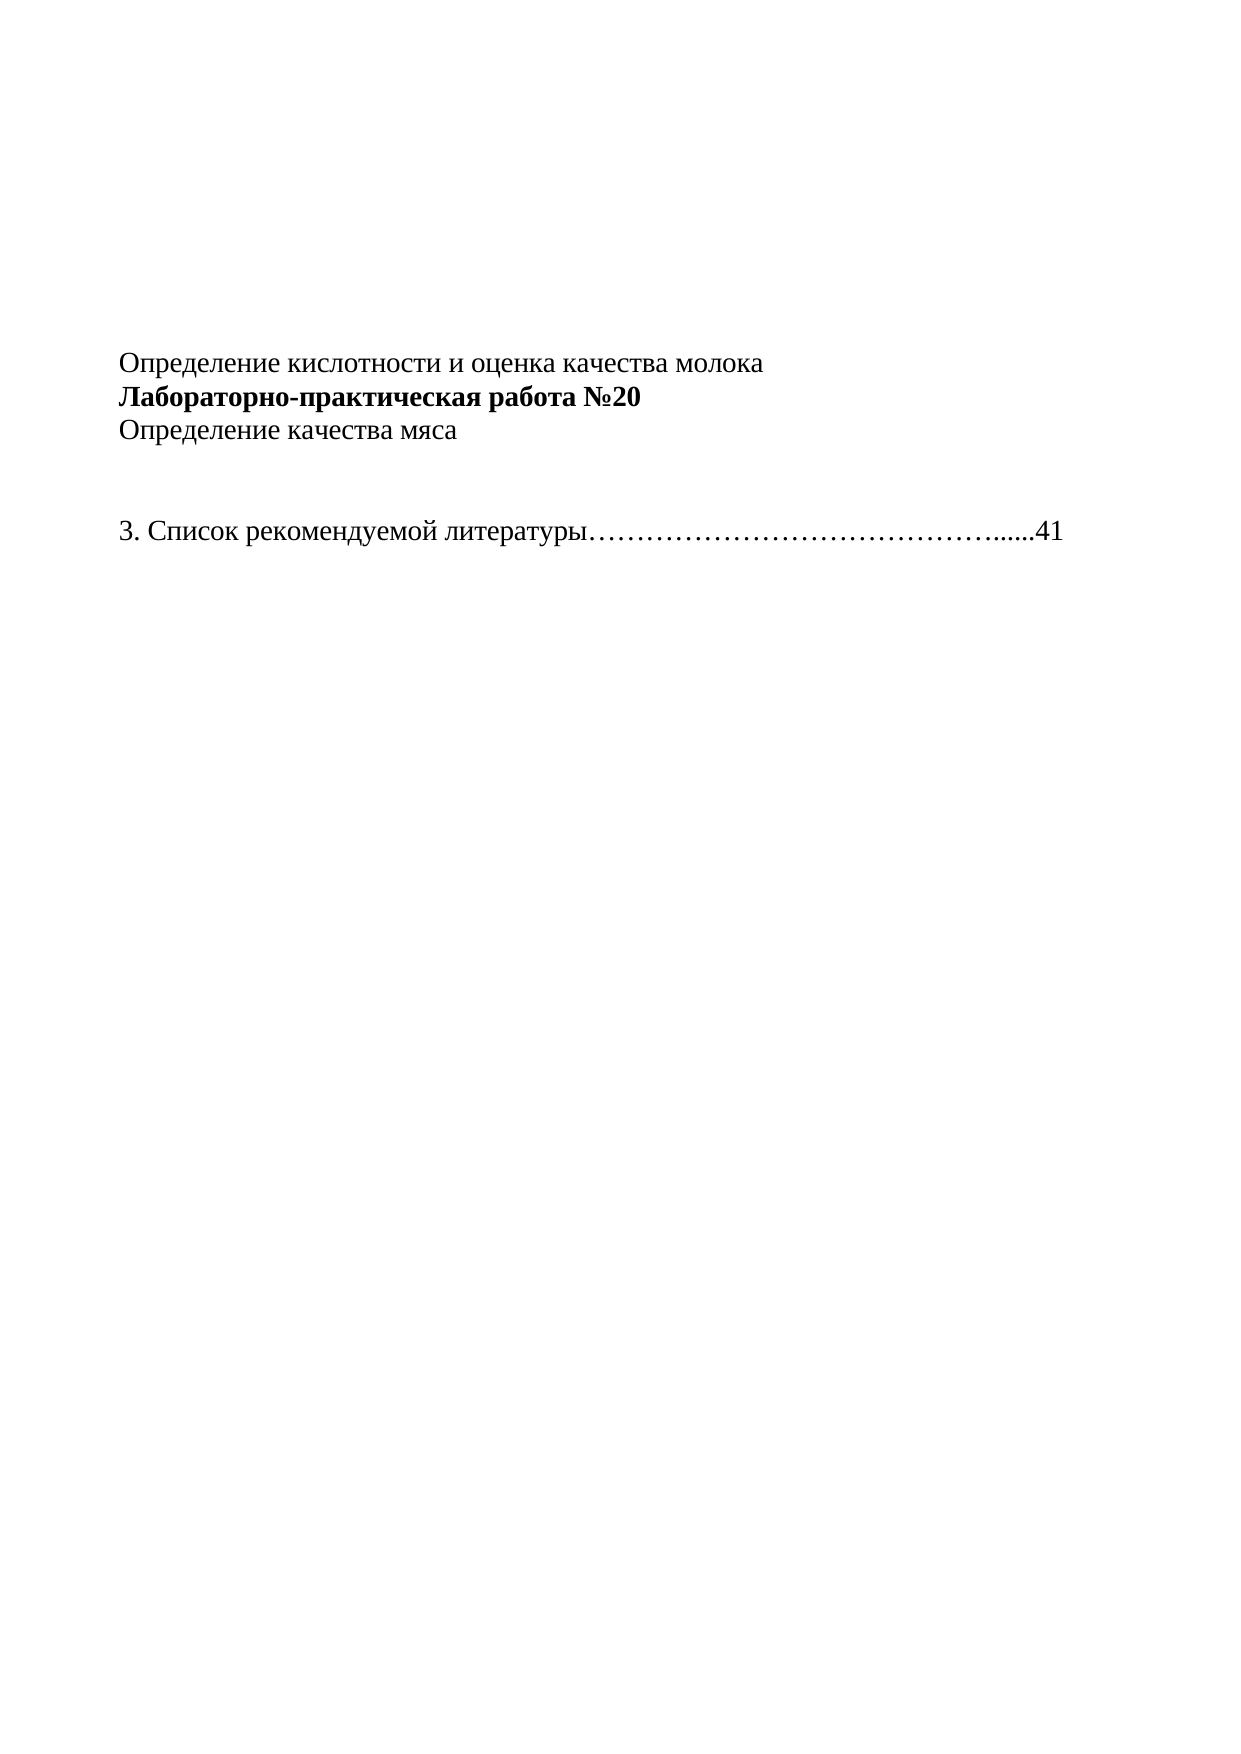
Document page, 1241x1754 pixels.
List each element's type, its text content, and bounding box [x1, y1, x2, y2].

text 3. Список рекомендуемой литературы……………………………………......41 [119, 513, 1207, 547]
text Лабораторно-практическая работа №20 [119, 379, 1185, 412]
text Определение кислотности и оценка качества молока [119, 345, 1185, 379]
text Определение качества мяса [119, 412, 1185, 446]
